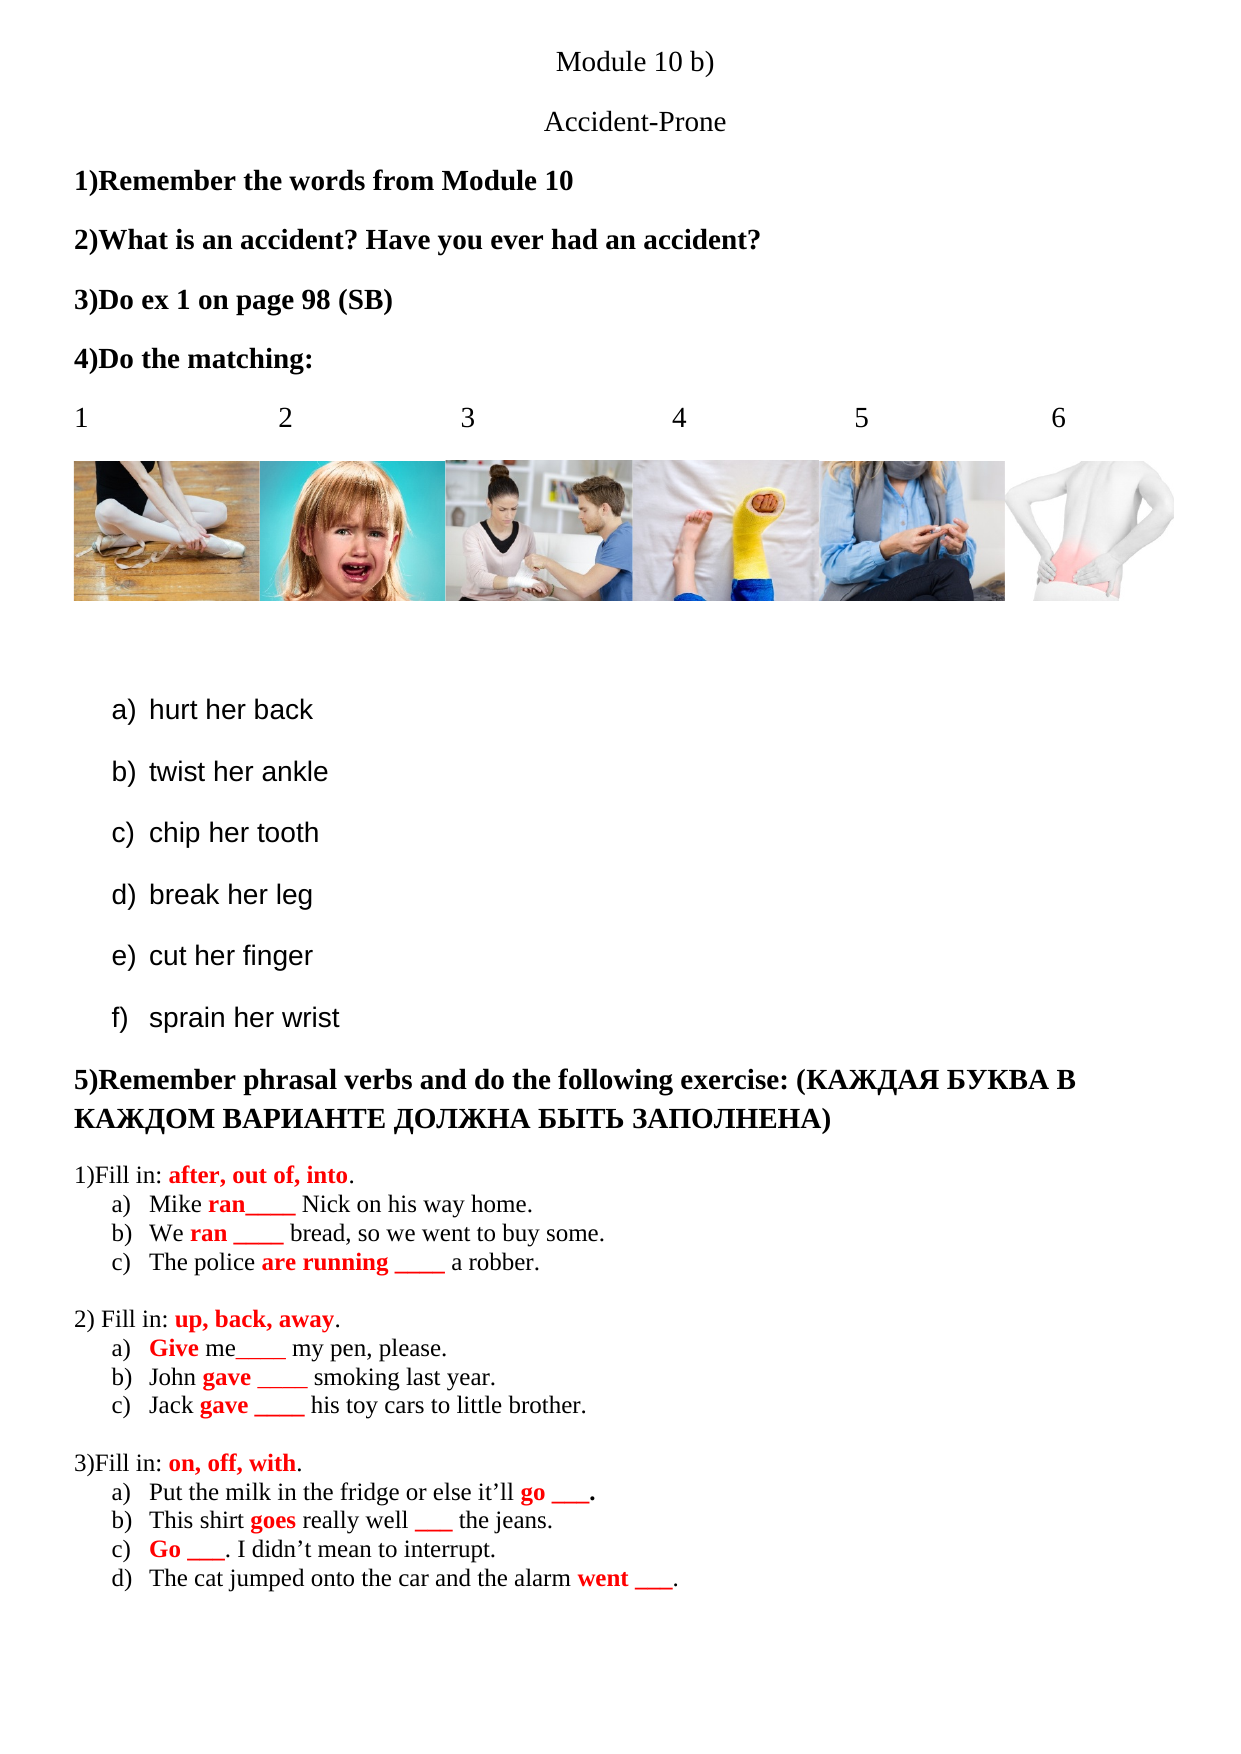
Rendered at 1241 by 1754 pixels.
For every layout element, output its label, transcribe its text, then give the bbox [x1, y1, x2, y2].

text Accident-Prone [74, 104, 1196, 137]
list cut her finger [111, 939, 1196, 972]
list We ran ____ bread, so we went to buy some. [111, 1218, 1196, 1247]
list sprain her wrist [111, 1001, 1196, 1033]
text 2)What is an accident? Have you ever had an accident? [74, 222, 1196, 256]
text 3)Fill in: on, off, with. [74, 1419, 1196, 1477]
text Module 10 b) [74, 44, 1196, 78]
text 1)Fill in: after, out of, into. [74, 1160, 1196, 1189]
list John gave ____ smoking last year. [111, 1362, 1196, 1390]
list Give me____ my pen, please. [111, 1333, 1196, 1362]
text 2) Fill in: up, back, away. [74, 1304, 1196, 1333]
list break her leg [111, 878, 1196, 910]
list Put the milk in the fridge or else it’ll go ___. [111, 1477, 1196, 1505]
list twist her ankle [111, 755, 1196, 787]
text 3)Do ex 1 on page 98 (SB) [74, 282, 1196, 315]
list Jack gave ____ his toy cars to little brother. [111, 1390, 1196, 1419]
picture [73, 460, 1174, 601]
list Mike ran____ Nick on his way home. [111, 1189, 1196, 1218]
list The cat jumped onto the car and the alarm went ___. [111, 1563, 1196, 1592]
list Go ___. I didn’t mean to interrupt. [111, 1534, 1196, 1563]
list chip her tooth [111, 816, 1196, 849]
list The police are running ____ a robber. [111, 1247, 1196, 1275]
text 1 2 3 4 5 6 [74, 401, 1196, 434]
list This shirt goes really well ___ the jeans. [111, 1505, 1196, 1534]
text 1)Remember the words from Module 10 [74, 163, 1196, 197]
list hurt her back [111, 693, 1196, 726]
text 4)Do the matching: [74, 341, 1196, 375]
text 5)Remember phrasal verbs and do the following exercise: (КАЖДАЯ БУКВА В КАЖДОМ ВАРИАНТЕ ДОЛЖНА БЫТЬ ЗАПОЛНЕНА) [74, 1062, 1196, 1134]
